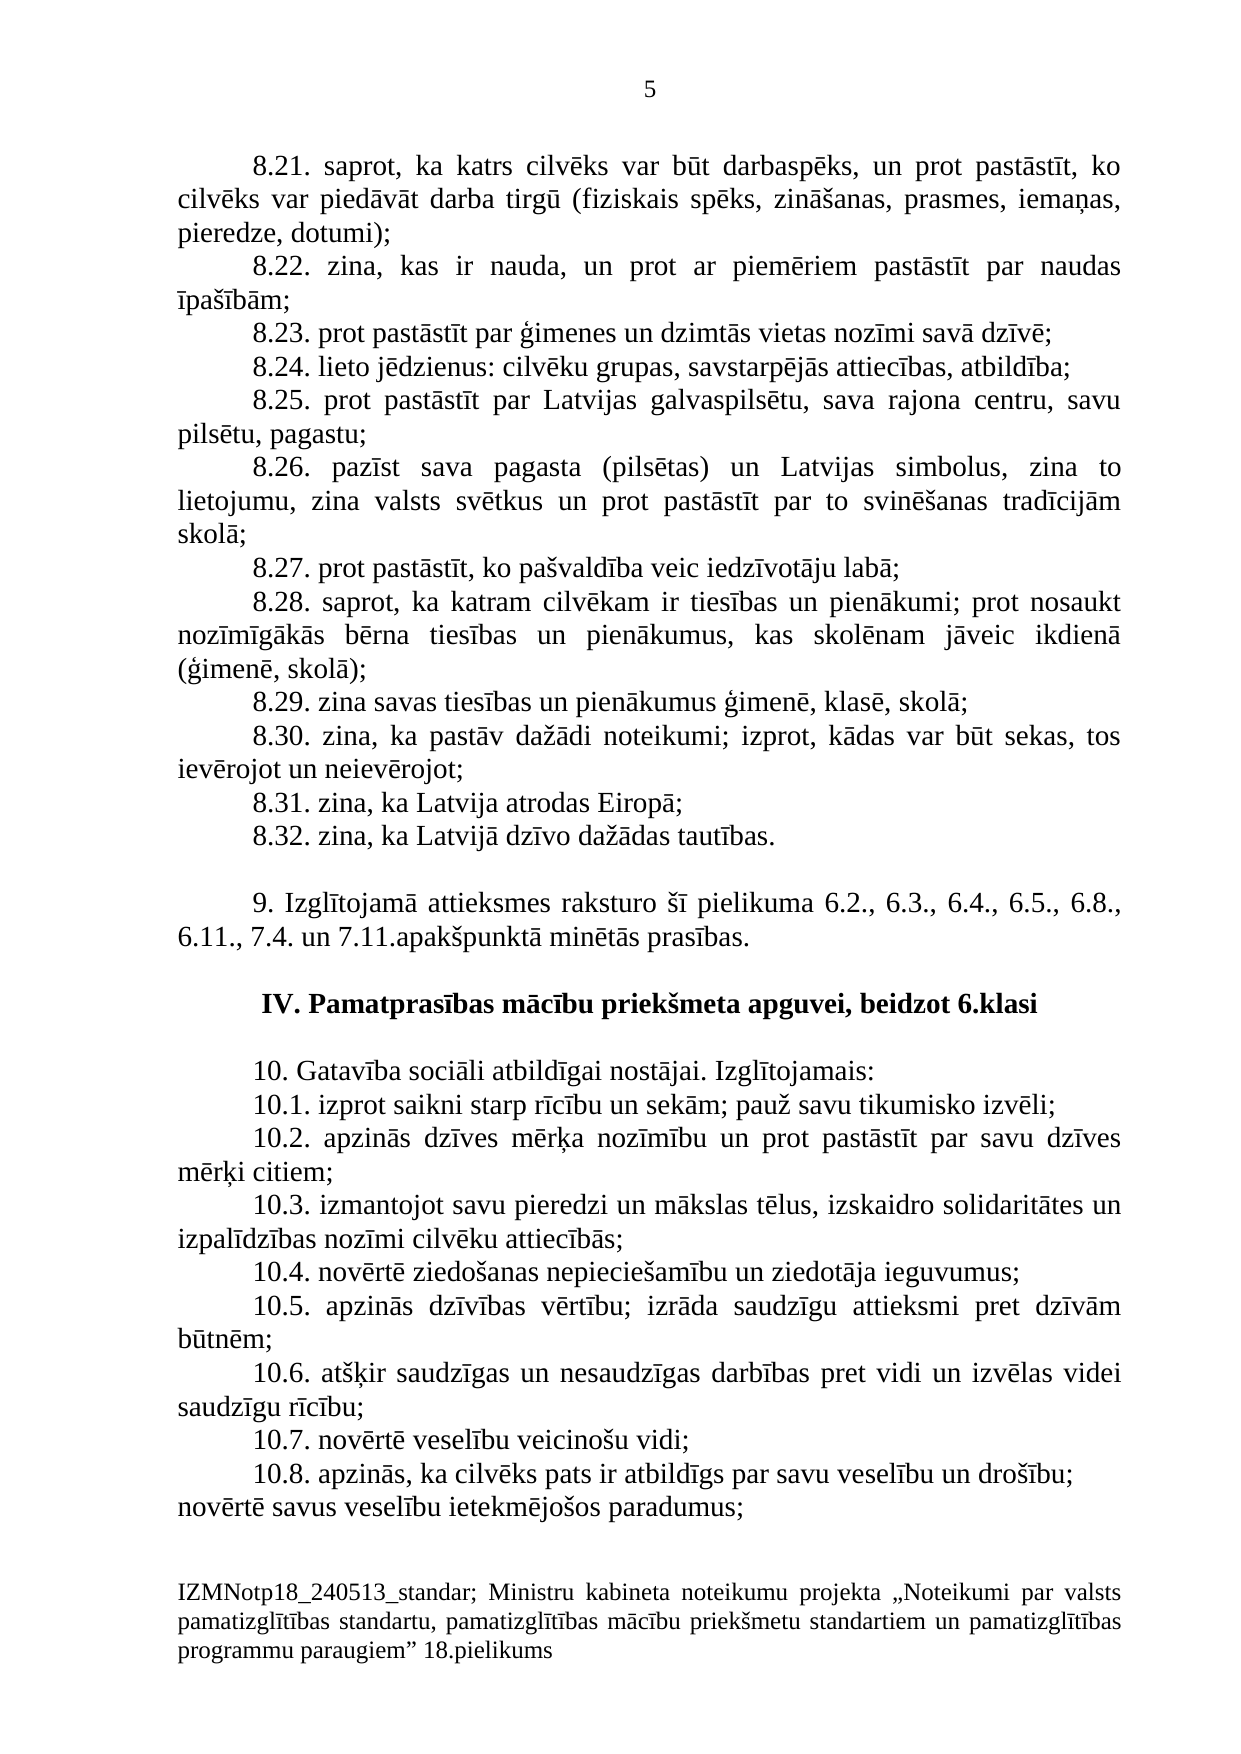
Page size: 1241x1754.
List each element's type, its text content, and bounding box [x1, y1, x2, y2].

text 8.27. prot pastāstīt, ko pašvaldība veic iedzīvotāju labā; [177, 550, 1122, 584]
text 10.5. apzinās dzīvības vērtību; izrāda saudzīgu attieksmi pret dzīvām būtnēm; [177, 1288, 1122, 1355]
text 8.24. lieto jēdzienus: cilvēku grupas, savstarpējās attiecības, atbildība; [177, 349, 1122, 382]
text 8.21. saprot, ka katrs cilvēks var būt darbaspēks, un prot pastāstīt, ko cilvēks var piedāvāt darba tirgū (fiziskais spēks, zināšanas, prasmes, iemaņas, pieredze, dotumi); [177, 148, 1122, 248]
text 8.23. prot pastāstīt par ģimenes un dzimtās vietas nozīmi savā dzīvē; [177, 315, 1122, 349]
text 8.30. zina, ka pastāv dažādi noteikumi; izprot, kādas var būt sekas, tos ievērojot un neievērojot; [177, 718, 1122, 785]
text 10.4. novērtē ziedošanas nepieciešamību un ziedotāja ieguvumus; [177, 1254, 1122, 1288]
text 8.26. pazīst sava pagasta (pilsētas) un Latvijas simbolus, zina to lietojumu, zina valsts svētkus un prot pastāstīt par to svinēšanas tradīcijām skolā; [177, 449, 1122, 550]
text IV. Pamatprasības mācību priekšmeta apguvei, beidzot 6.klasi [177, 986, 1122, 1020]
text 8.25. prot pastāstīt par Latvijas galvaspilsētu, sava rajona centru, savu pilsētu, pagastu; [177, 382, 1122, 449]
text 10.7. novērtē veselību veicinošu vidi; [177, 1422, 1122, 1456]
text 10.1. izprot saikni starp rīcību un sekām; pauž savu tikumisko izvēli; [177, 1087, 1122, 1120]
text 8.28. saprot, ka katram cilvēkam ir tiesības un pienākumi; prot nosaukt nozīmīgākās bērna tiesības un pienākumus, kas skolēnam jāveic ikdienā (ģimenē, skolā); [177, 584, 1122, 684]
text 10.6. atšķir saudzīgas un nesaudzīgas darbības pret vidi un izvēlas videi saudzīgu rīcību; [177, 1355, 1122, 1422]
text 9. Izglītojamā attieksmes raksturo šī pielikuma 6.2., 6.3., 6.4., 6.5., 6.8., 6.11., 7.4. un 7.11.apakšpunktā minētās prasības. [177, 886, 1122, 953]
text 8.31. zina, ka Latvija atrodas Eiropā; [177, 785, 1122, 818]
text novērtē savus veselību ietekmējošos paradumus; [177, 1489, 1122, 1523]
text 10.3. izmantojot savu pieredzi un mākslas tēlus, izskaidro solidaritātes un izpalīdzības nozīmi cilvēku attiecībās; [177, 1187, 1122, 1254]
text 8.32. zina, ka Latvijā dzīvo dažādas tautības. [177, 818, 1122, 852]
text 10. Gatavība sociāli atbildīgai nostājai. Izglītojamais: [177, 1053, 1122, 1087]
text 10.2. apzinās dzīves mērķa nozīmību un prot pastāstīt par savu dzīves mērķi citiem; [177, 1120, 1122, 1187]
text 8.22. zina, kas ir nauda, un prot ar piemēriem pastāstīt par naudas īpašībām; [177, 248, 1122, 315]
text 8.29. zina savas tiesības un pienākumus ģimenē, klasē, skolā; [177, 684, 1122, 718]
text 10.8. apzinās, ka cilvēks pats ir atbildīgs par savu veselību un drošību; [177, 1456, 1122, 1489]
